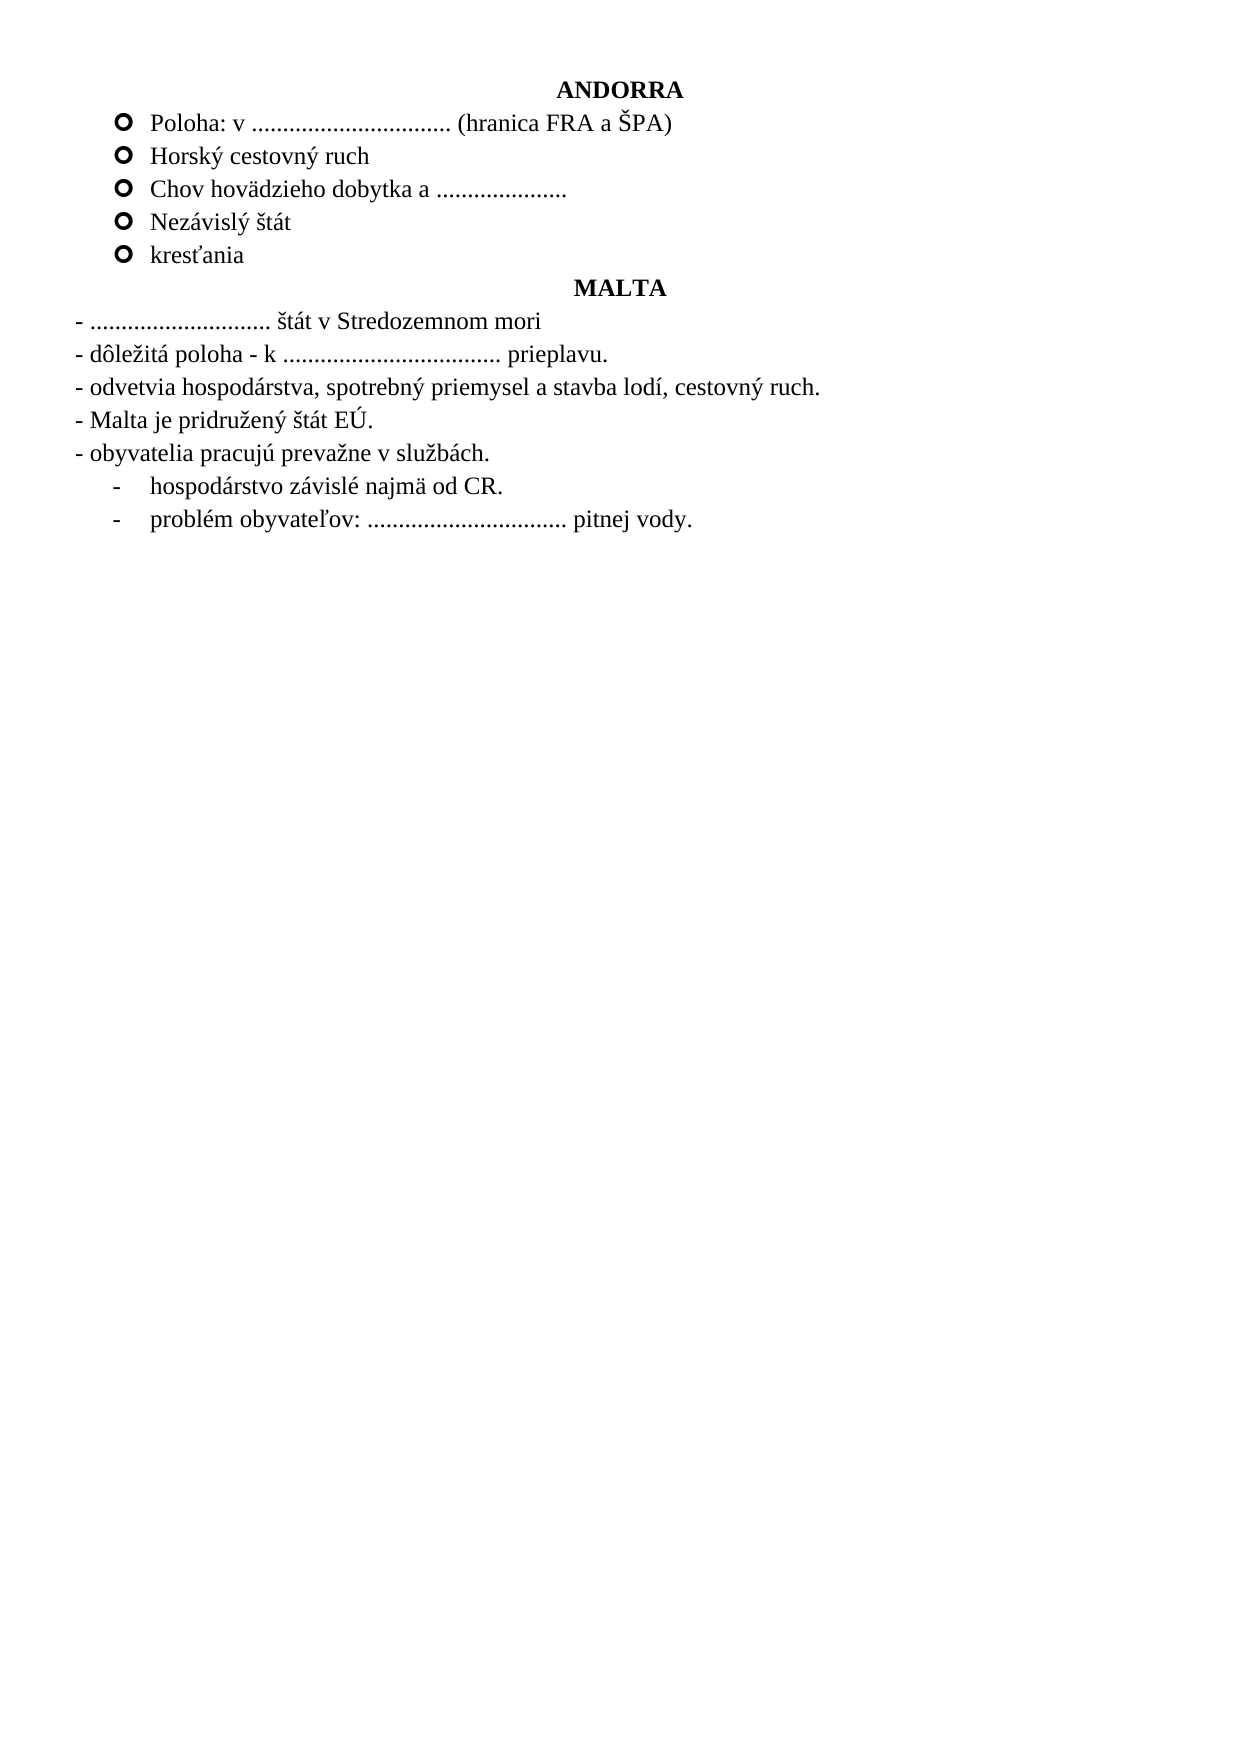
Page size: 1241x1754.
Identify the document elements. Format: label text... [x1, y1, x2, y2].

list Horský cestovný ruch [112, 141, 1165, 170]
text - Malta je pridružený štát EÚ. [75, 405, 1165, 434]
text - ............................. štát v Stredozemnom mori [75, 306, 1165, 335]
list hospodárstvo závislé najmä od CR. [112, 471, 1165, 500]
list Chov hovädzieho dobytka a ..................... [112, 174, 1165, 203]
text MALTA [75, 273, 1165, 302]
list kresťania [112, 240, 1165, 269]
text - dôležitá poloha - k ................................... prieplavu. - odvetvia hospodárstva, spotrebný priemysel a stavba lodí, cestovný ruch. [75, 339, 1165, 401]
list Poloha: v ................................ (hranica FRA a ŠPA) [112, 108, 1165, 137]
text ANDORRA [75, 75, 1165, 104]
list problém obyvateľov: ................................ pitnej vody. [112, 504, 1165, 533]
list Nezávislý štát [112, 207, 1165, 236]
text - obyvatelia pracujú prevažne v službách. [75, 438, 1165, 467]
